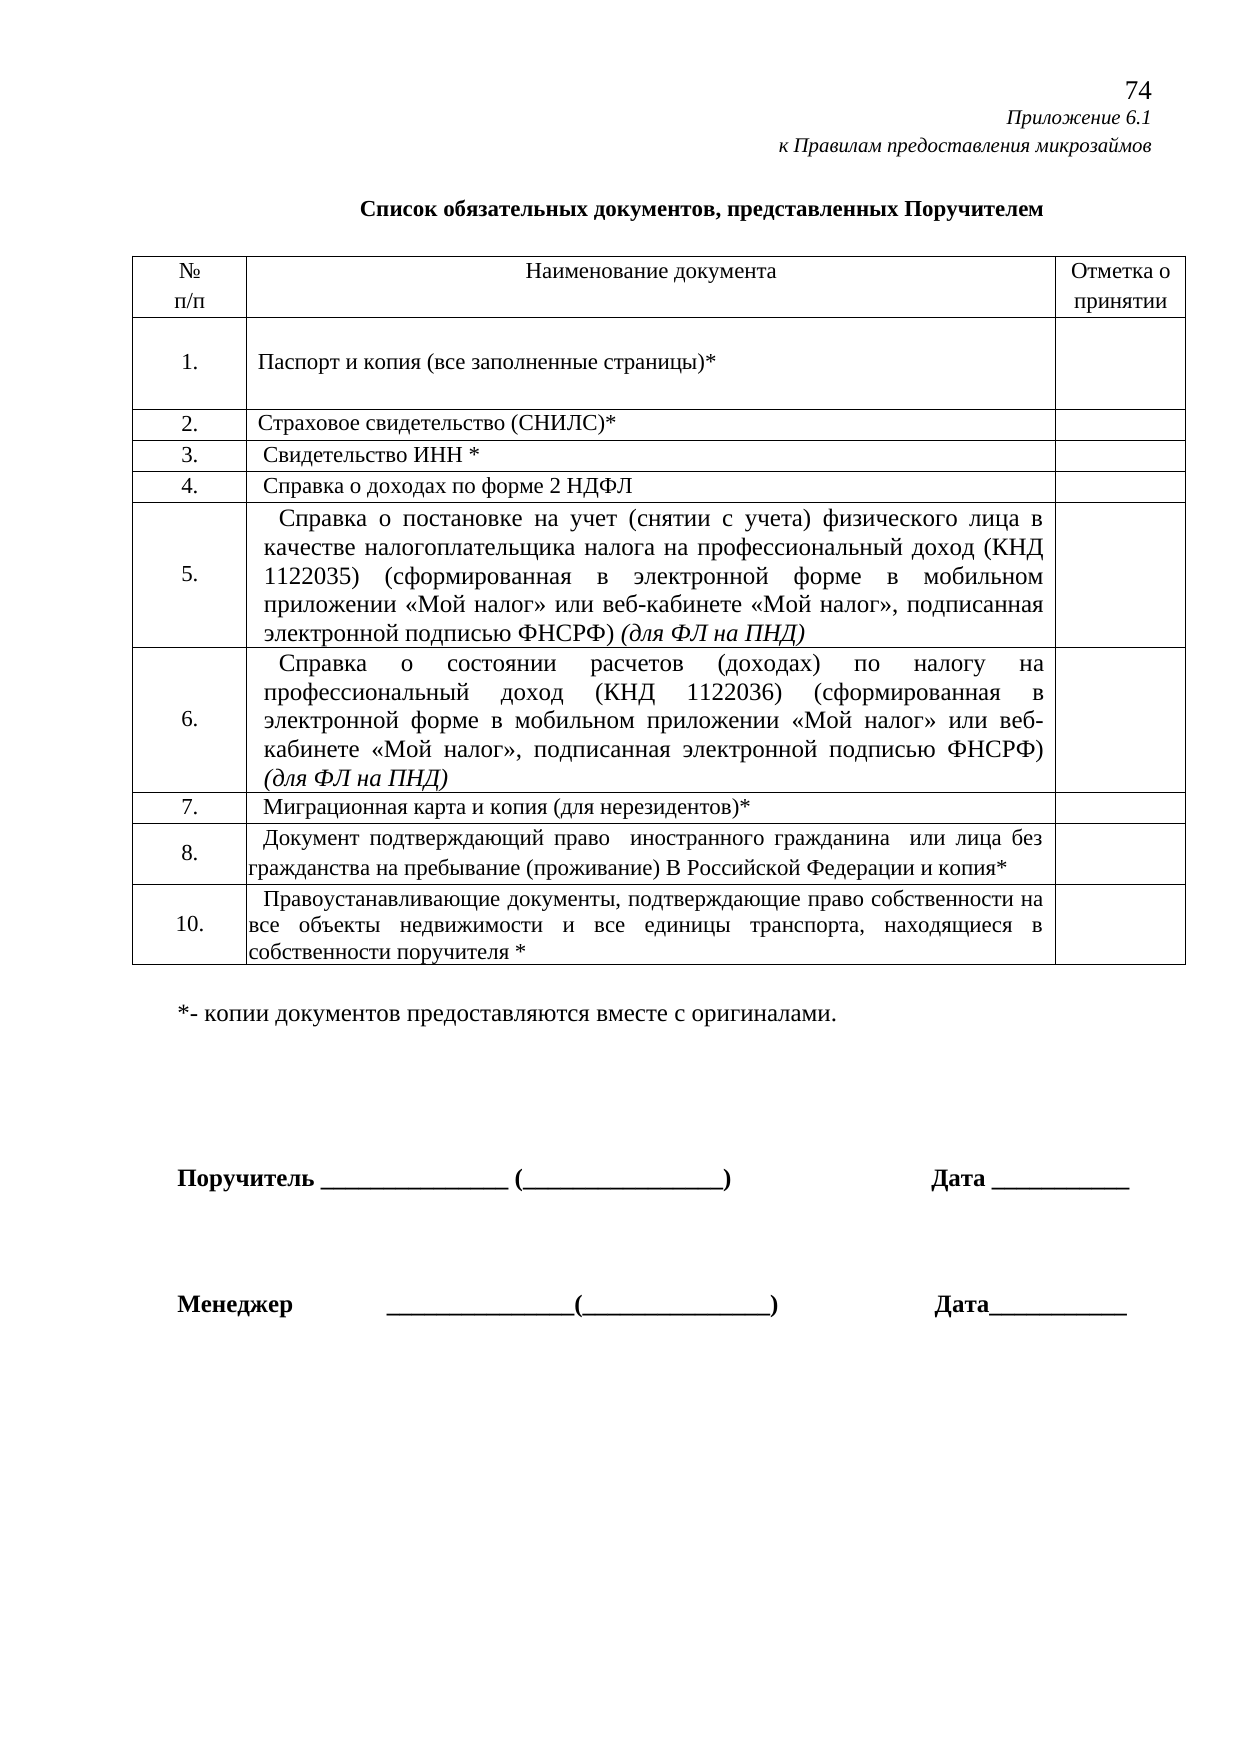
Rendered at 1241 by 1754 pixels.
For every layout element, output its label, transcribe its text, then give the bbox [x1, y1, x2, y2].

table_cell Справка о постановке на учет (снятии с учета) физического лица в качестве налогоплательщика налога на профессиональный доход (КНД 1122035) (сформированная в электронной форме в мобильном приложении «Мой налог» или веб-кабинете «Мой налог», подписанная электронной подписью ФНСРФ) (для ФЛ на ПНД) [247, 503, 1055, 647]
table_cell 6. [133, 648, 246, 792]
table_cell [1056, 441, 1185, 471]
table_cell Страховое свидетельство (СНИЛС)* [247, 410, 1055, 440]
table_cell Правоустанавливающие документы, подтверждающие право собственности на все объекты недвижимости и все единицы транспорта, находящиеся в собственности поручителя * [247, 885, 1055, 964]
table_cell 7. [133, 793, 246, 823]
table_cell 4. [133, 472, 246, 502]
text *- копии документов предоставляются вместе с оригиналами. [177, 998, 1152, 1027]
text Приложение 6.1 [252, 105, 1152, 129]
table_cell [1056, 503, 1185, 647]
table_cell 8. [133, 824, 246, 884]
table_cell Справка о доходах по форме 2 НДФЛ [247, 472, 1055, 502]
table_cell 5. [133, 503, 246, 647]
text Менеджер _______________(_______________) Дата___________ [177, 1289, 1152, 1317]
table_cell 3. [133, 441, 246, 471]
table_cell 1. [133, 318, 246, 408]
table_cell Справка о состоянии расчетов (доходах) по налогу на профессиональный доход (КНД 1122036) (сформированная в электронной форме в мобильном приложении «Мой налог» или веб-кабинете «Мой налог», подписанная электронной подписью ФНСРФ) (для ФЛ на ПНД) [247, 648, 1055, 792]
text Список обязательных документов, представленных Поручителем [252, 195, 1152, 222]
table_cell [1056, 318, 1185, 408]
table_cell Миграционная карта и копия (для нерезидентов)* [247, 793, 1055, 823]
table_header Отметка о принятии [1056, 257, 1185, 317]
table_cell [1056, 472, 1185, 502]
table_cell 10. [133, 885, 246, 964]
table_cell [1056, 885, 1185, 964]
table_cell Свидетельство ИНН * [247, 441, 1055, 471]
table_header Наименование документа [247, 257, 1055, 317]
table_header № п/п [133, 257, 246, 317]
table_cell [1056, 648, 1185, 792]
text Поручитель _______________ (________________) Дата ___________ [177, 1163, 1152, 1192]
table_cell Паспорт и копия (все заполненные страницы)* [247, 318, 1055, 408]
table_cell Документ подтверждающий право иностранного гражданина или лица без гражданства на пребывание (проживание) В Российской Федерации и копия* [247, 824, 1055, 884]
table_cell [1056, 793, 1185, 823]
table_cell [1056, 824, 1185, 884]
table_cell [1056, 410, 1185, 440]
text к Правилам предоставления микрозаймов [177, 133, 1152, 157]
table_cell 2. [133, 410, 246, 440]
